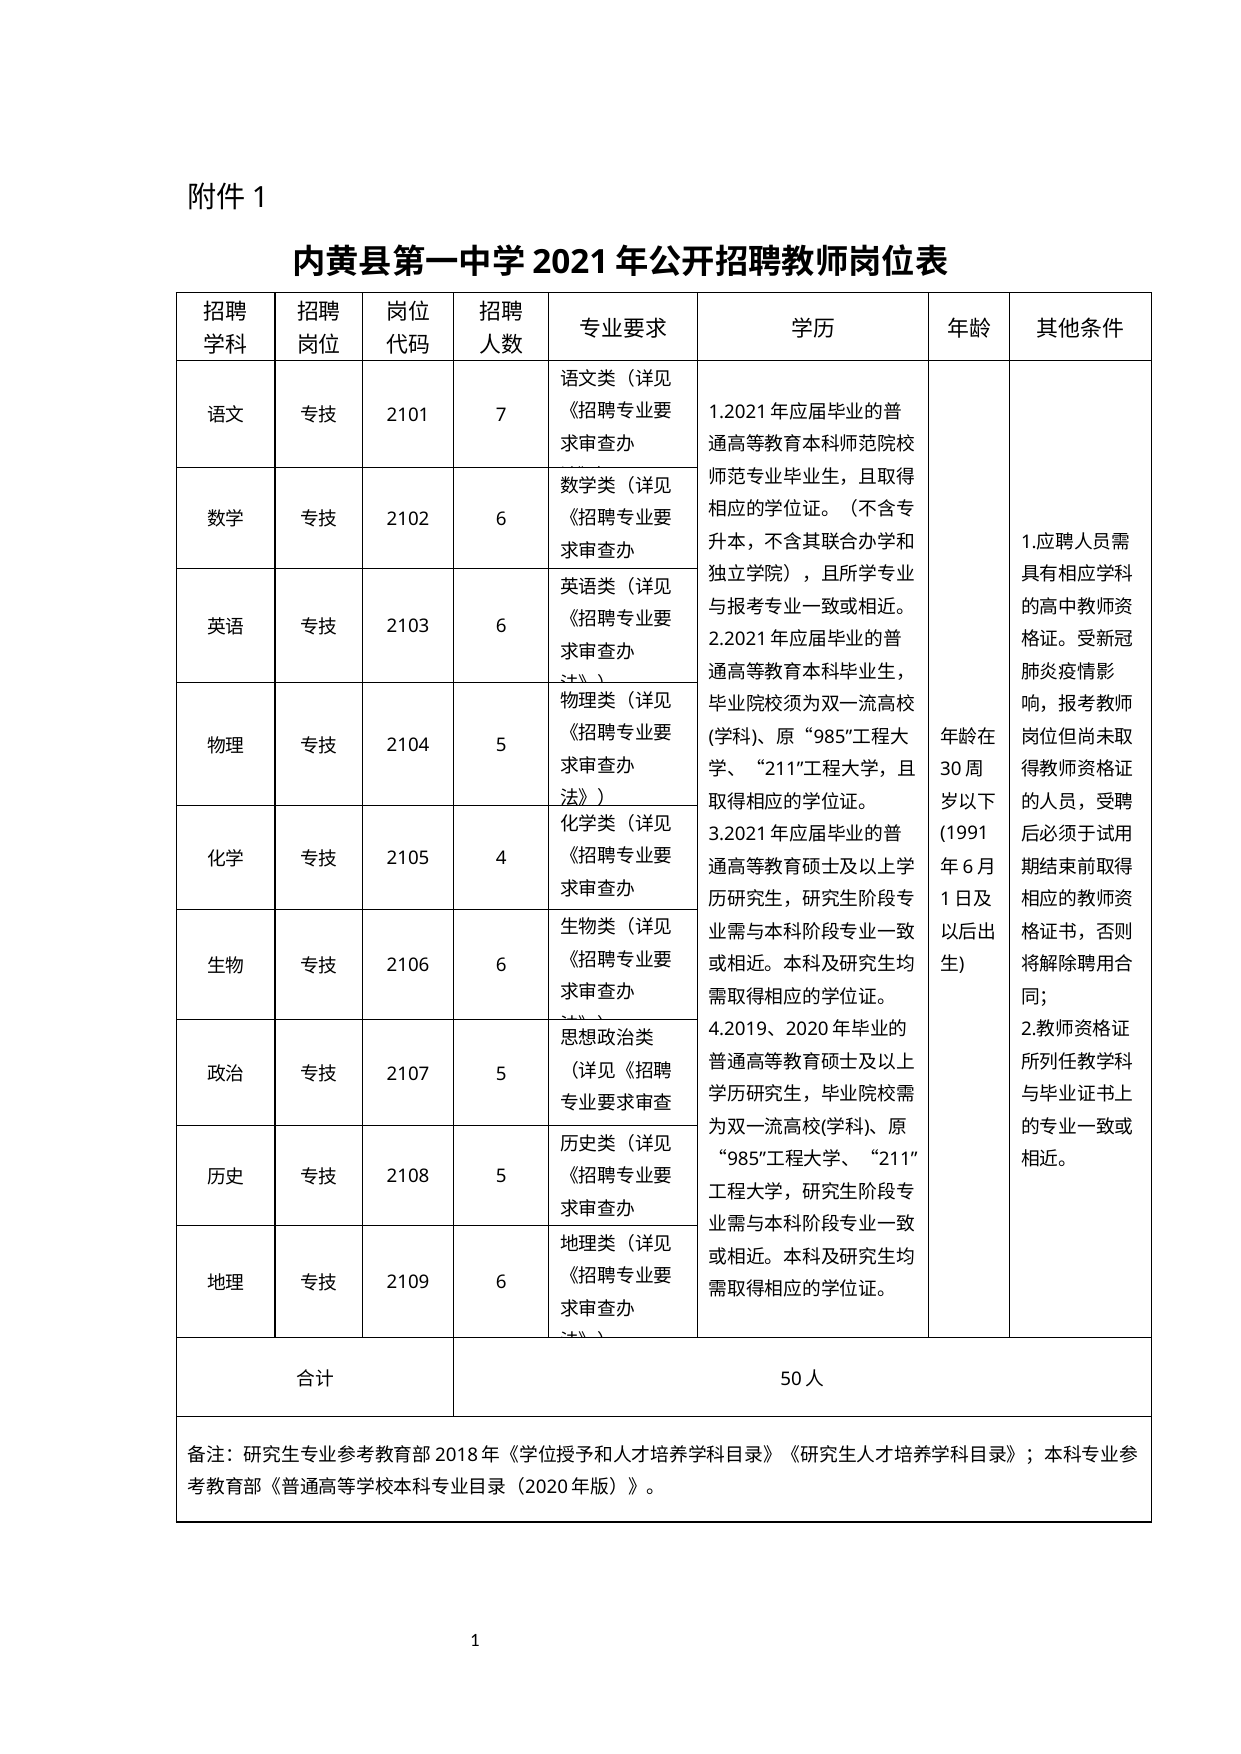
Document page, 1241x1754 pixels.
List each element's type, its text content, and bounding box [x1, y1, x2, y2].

table_cell 专技 [276, 806, 362, 908]
table_cell 6 [454, 468, 548, 568]
table_cell 50人 [454, 1338, 1151, 1416]
table_header 其他条件 [1010, 293, 1151, 360]
table_cell 2106 [363, 910, 453, 1019]
table_cell 6 [454, 910, 548, 1019]
text 附件1 [187, 162, 1053, 227]
table_cell 专技 [276, 569, 362, 682]
table_header 招聘 学科 [177, 293, 274, 360]
table_cell 7 [454, 361, 548, 467]
table_header 学历 [698, 293, 928, 360]
table_header 年龄 [929, 293, 1009, 360]
table_cell 语文类（详见《招聘专业要求审查办法》） [549, 361, 697, 467]
table_cell 2102 [363, 468, 453, 568]
table_cell 4 [454, 806, 548, 908]
table_cell 生物 [177, 910, 274, 1019]
table_cell 专技 [276, 683, 362, 805]
table_header 招聘 人数 [454, 293, 548, 360]
table_cell 1.应聘人员需具有相应学科的高中教师资格证。受新冠肺炎疫情影响，报考教师岗位但尚未取得教师资格证的人员，受聘后必须于试用期结束前取得相应的教师资格证书，否则将解除聘用合同； 2.教师资格证所列任教学科与毕业证书上的专业一致或相近。 [1010, 361, 1151, 1337]
table_cell 5 [454, 1126, 548, 1224]
text 内黄县第一中学2021年公开招聘教师岗位表 [187, 227, 1053, 292]
table_cell 专技 [276, 468, 362, 568]
table_cell 英语类（详见《招聘专业要求审查办法》） [549, 569, 697, 682]
table_cell 年龄在30周岁以下 (1991年6月1日及以后出生) [929, 361, 1009, 1337]
table_cell 语文 [177, 361, 274, 467]
table_header 专业要求 [549, 293, 697, 360]
table_cell 2103 [363, 569, 453, 682]
table_cell 6 [454, 1226, 548, 1337]
table_cell 2101 [363, 361, 453, 467]
table_cell 2108 [363, 1126, 453, 1224]
table_cell 2105 [363, 806, 453, 908]
table_cell 数学 [177, 468, 274, 568]
table_cell 地理类（详见《招聘专业要求审查办法》） [549, 1226, 697, 1337]
table_cell 历史 [177, 1126, 274, 1224]
table_cell 2104 [363, 683, 453, 805]
table_cell 物理类（详见《招聘专业要求审查办法》） [549, 683, 697, 805]
table_cell 备注：研究生专业参考教育部2018年《学位授予和人才培养学科目录》《研究生人才培养学科目录》；本科专业参考教育部《普通高等学校本科专业目录（2020年版）》。 [177, 1417, 1151, 1521]
table_cell 化学 [177, 806, 274, 908]
table_cell 专技 [276, 910, 362, 1019]
table_cell 合计 [177, 1338, 453, 1416]
table_cell 专技 [276, 1020, 362, 1125]
table_cell 专技 [276, 1126, 362, 1224]
table_cell 化学类（详见《招聘专业要求审查办法》） [549, 806, 697, 908]
table_cell 物理 [177, 683, 274, 805]
table_cell 5 [454, 683, 548, 805]
table_cell 2109 [363, 1226, 453, 1337]
table_cell 生物类（详见《招聘专业要求审查办法》） [549, 910, 697, 1019]
table_cell 思想政治类（详见《招聘专业要求审查办法》） [549, 1020, 697, 1125]
table_header 招聘 岗位 [276, 293, 362, 360]
table_cell 政治 [177, 1020, 274, 1125]
table_cell 5 [454, 1020, 548, 1125]
table_cell 历史类（详见《招聘专业要求审查办法》） [549, 1126, 697, 1224]
table_header 岗位 代码 [363, 293, 453, 360]
table_cell 2107 [363, 1020, 453, 1125]
table_cell 1.2021年应届毕业的普通高等教育本科师范院校师范专业毕业生，且取得相应的学位证。（不含专升本，不含其联合办学和独立学院），且所学专业与报考专业一致或相近。 2.2021年应届毕业的普通高等教育本科毕业生，毕业院校须为双一流高校(学科)、原“985”工程大学、“211”工程大学，且取得相应的学位证。 3.2021年应届毕业的普通高等教育硕士及以上学历研究生，研究生阶段专业需与本科阶段专业一致或相近。本科及研究生均需取得相应的学位证。 4.2019、2020年毕业的普通高等教育硕士及以上学历研究生，毕业院校需为双一流高校(学科)、原“985”工程大学、“211”工程大学，研究生阶段专业需与本科阶段专业一致或相近。本科及研究生均需取得相应的学位证。 [698, 361, 928, 1337]
table_cell 专技 [276, 1226, 362, 1337]
table_cell 地理 [177, 1226, 274, 1337]
table_cell 6 [454, 569, 548, 682]
table_cell 专技 [276, 361, 362, 467]
table_cell 数学类（详见《招聘专业要求审查办法》） [549, 468, 697, 568]
table_cell 英语 [177, 569, 274, 682]
